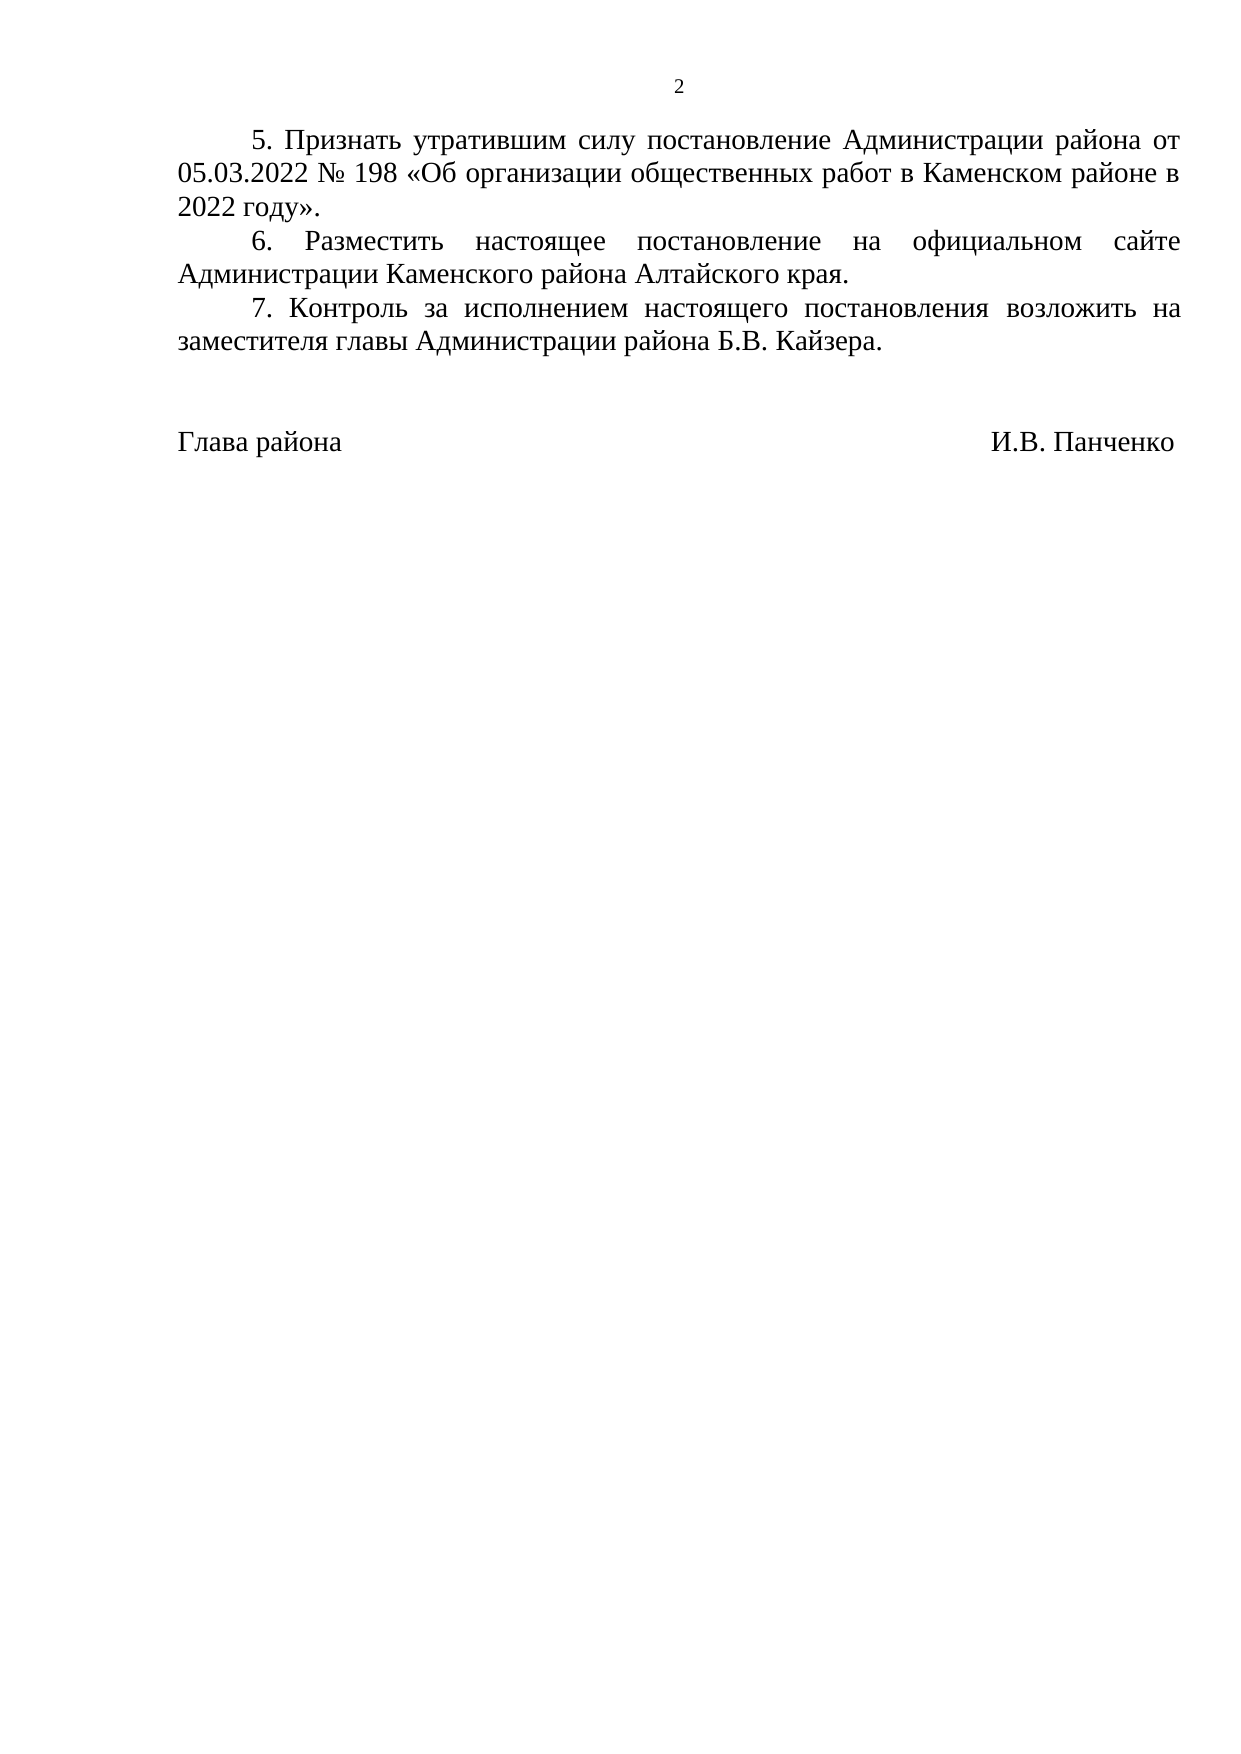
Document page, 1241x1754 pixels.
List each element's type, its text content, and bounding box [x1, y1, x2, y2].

text 6. Разместить настоящее постановление на официальном сайте Администрации Каменского района Алтайского края. [177, 223, 1181, 290]
text 7. Контроль за исполнением настоящего постановления возложить на заместителя главы Администрации района Б.В. Кайзера. [177, 290, 1181, 357]
text Глава района И.В. Панченко [177, 424, 1181, 457]
text 5. Признать утратившим силу постановление Администрации района от 05.03.2022 № 198 «Об организации общественных работ в Каменском районе в 2022 году». [177, 122, 1181, 223]
